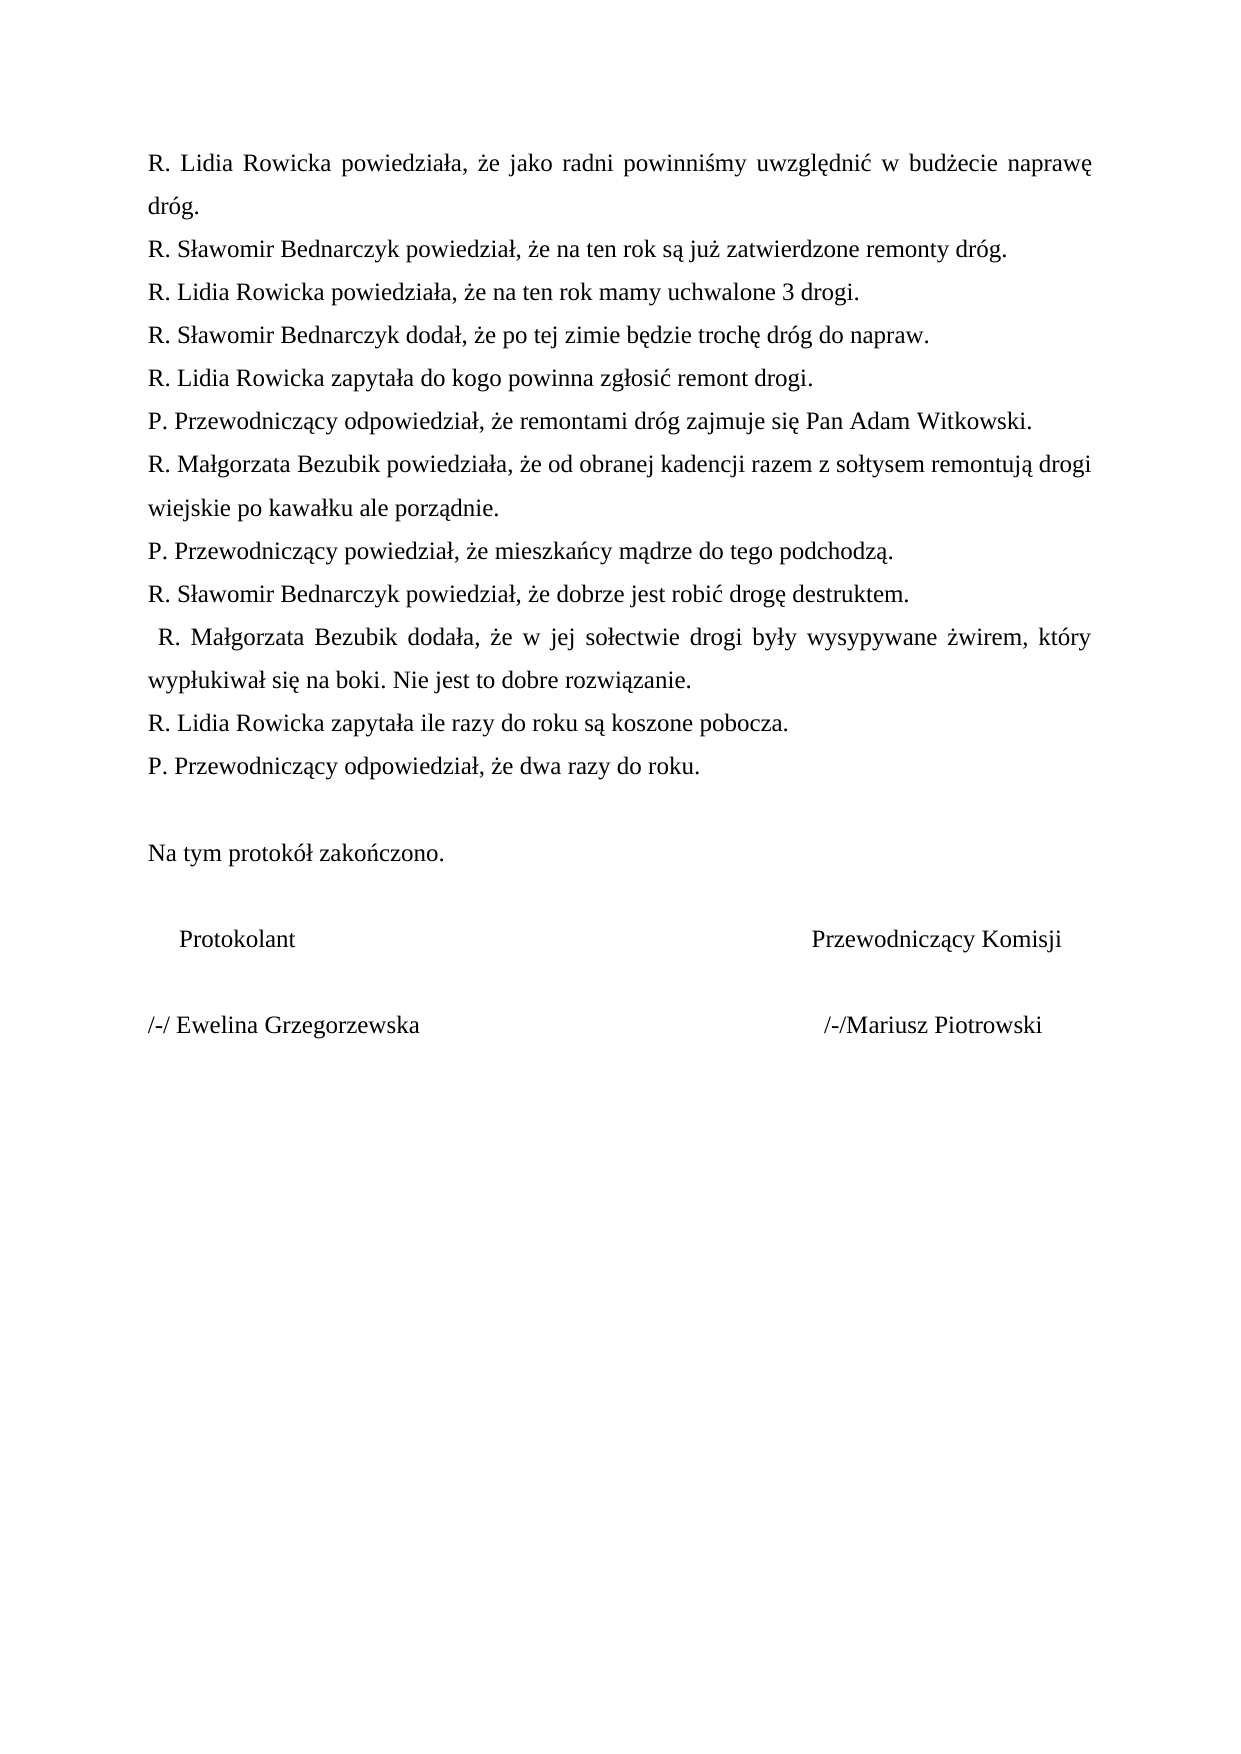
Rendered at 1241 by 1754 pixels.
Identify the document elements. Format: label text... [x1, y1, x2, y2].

text /-/ Ewelina Grzegorzewska /-/Mariusz Piotrowski [148, 1010, 1093, 1039]
text P. Przewodniczący odpowiedział, że dwa razy do roku. [148, 751, 1093, 780]
text R. Małgorzata Bezubik dodała, że w jej sołectwie drogi były wysypywane żwirem, który wypłukiwał się na boki. Nie jest to dobre rozwiązanie. [148, 622, 1093, 694]
text R. Sławomir Bednarczyk dodał, że po tej zimie będzie trochę dróg do napraw. [148, 320, 1093, 349]
text R. Lidia Rowicka powiedziała, że jako radni powinniśmy uwzględnić w budżecie naprawę dróg. [148, 148, 1093, 219]
text R. Sławomir Bednarczyk powiedział, że na ten rok są już zatwierdzone remonty dróg. [148, 234, 1093, 263]
text R. Sławomir Bednarczyk powiedział, że dobrze jest robić drogę destruktem. [148, 579, 1093, 608]
text R. Lidia Rowicka zapytała do kogo powinna zgłosić remont drogi. [148, 363, 1093, 392]
text R. Małgorzata Bezubik powiedziała, że od obranej kadencji razem z sołtysem remontują drogi wiejskie po kawałku ale porządnie. [148, 449, 1093, 521]
text Protokolant Przewodniczący Komisji [148, 924, 1093, 953]
text P. Przewodniczący odpowiedział, że remontami dróg zajmuje się Pan Adam Witkowski. [148, 406, 1093, 435]
text R. Lidia Rowicka zapytała ile razy do roku są koszone pobocza. [148, 708, 1093, 737]
text R. Lidia Rowicka powiedziała, że na ten rok mamy uchwalone 3 drogi. [148, 277, 1093, 306]
text P. Przewodniczący powiedział, że mieszkańcy mądrze do tego podchodzą. [148, 536, 1093, 564]
text Na tym protokół zakończono. [148, 838, 1093, 866]
